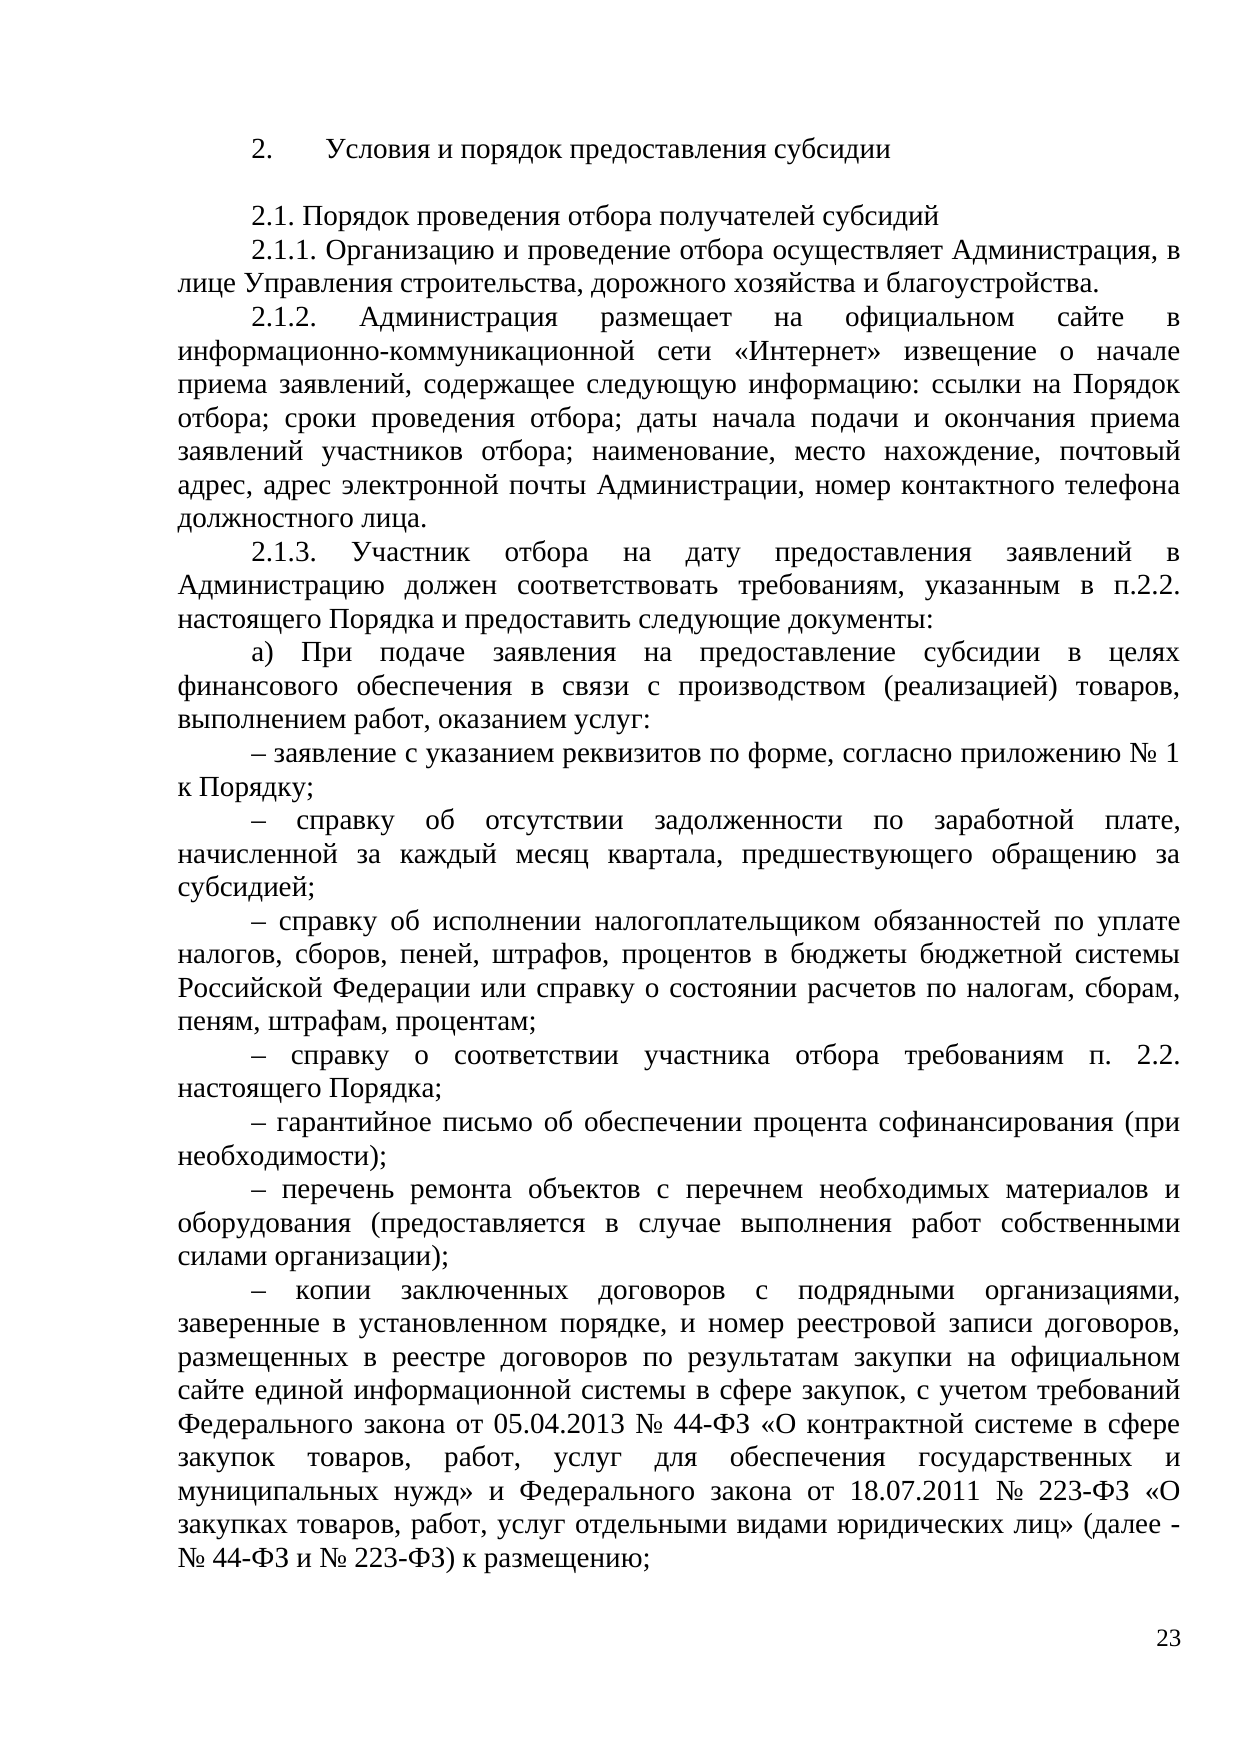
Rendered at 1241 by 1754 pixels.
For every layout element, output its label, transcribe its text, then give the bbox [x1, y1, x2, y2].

text 2.1.1. Организацию и проведение отбора осуществляет Администрация, в лице Управления строительства, дорожного хозяйства и благоустройства. [177, 232, 1181, 299]
text 2.1.2. Администрация размещает на официальном сайте в информационно-коммуникационной сети «Интернет» извещение о начале приема заявлений, содержащее следующую информацию: ссылки на Порядок отбора; сроки проведения отбора; даты начала подачи и окончания приема заявлений участников отбора; наименование, место нахождение, почтовый адрес, адрес электронной почты Администрации, номер контактного телефона должностного лица. [177, 299, 1181, 534]
text – гарантийное письмо об обеспечении процента софинансирования (при необходимости); [177, 1104, 1181, 1171]
text – копии заключенных договоров с подрядными организациями, заверенные в установленном порядке, и номер реестровой записи договоров, размещенных в реестре договоров по результатам закупки на официальном сайте единой информационной системы в сфере закупок, с учетом требований Федерального закона от 05.04.2013 № 44-ФЗ «О контрактной системе в сфере закупок товаров, работ, услуг для обеспечения государственных и муниципальных нужд» и Федерального закона от 18.07.2011 № 223-ФЗ «О закупках товаров, работ, услуг отдельными видами юридических лиц» (далее - № 44-ФЗ и № 223-ФЗ) к размещению; [177, 1272, 1181, 1574]
text а) При подаче заявления на предоставление субсидии в целях финансового обеспечения в связи с производством (реализацией) товаров, выполнением работ, оказанием услуг: [177, 634, 1181, 735]
text 2.1.3. Участник отбора на дату предоставления заявлений в Администрацию должен соответствовать требованиям, указанным в п.2.2. настоящего Порядка и предоставить следующие документы: [177, 534, 1181, 634]
text 2.1. Порядок проведения отбора получателей субсидий [177, 198, 1181, 232]
text 2. Условия и порядок предоставления субсидии [177, 131, 1181, 165]
text – заявление с указанием реквизитов по форме, согласно приложению № 1 к Порядку; [177, 735, 1181, 802]
text – справку об исполнении налогоплательщиком обязанностей по уплате налогов, сборов, пеней, штрафов, процентов в бюджеты бюджетной системы Российской Федерации или справку о состоянии расчетов по налогам, сборам, пеням, штрафам, процентам; [177, 903, 1181, 1037]
text – справку об отсутствии задолженности по заработной плате, начисленной за каждый месяц квартала, предшествующего обращению за субсидией; [177, 802, 1181, 903]
text – перечень ремонта объектов с перечнем необходимых материалов и оборудования (предоставляется в случае выполнения работ собственными силами организации); [177, 1171, 1181, 1272]
text – справку о соответствии участника отбора требованиям п. 2.2. настоящего Порядка; [177, 1037, 1181, 1104]
